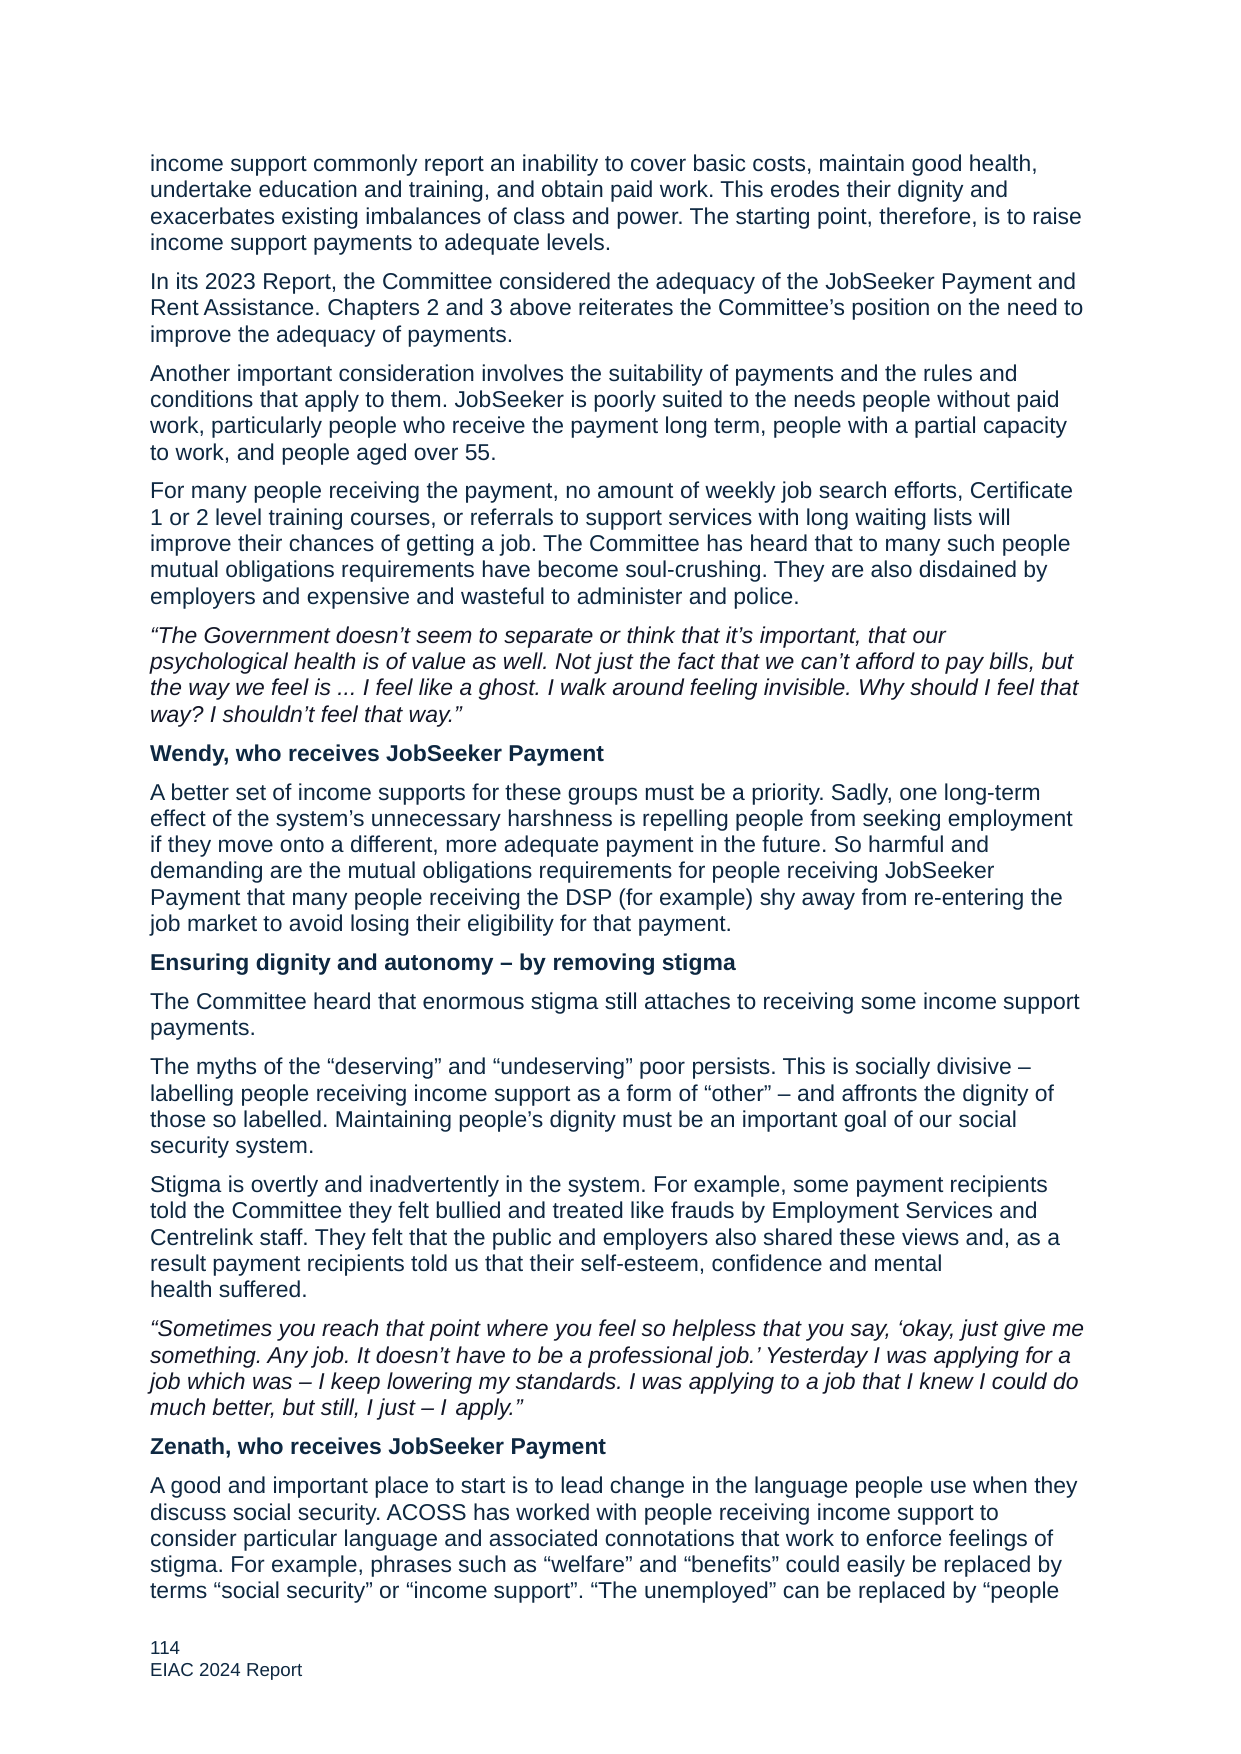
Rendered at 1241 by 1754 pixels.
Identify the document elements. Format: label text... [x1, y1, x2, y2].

text Wendy, who receives JobSeeker Payment [150, 739, 1090, 766]
text Stigma is overtly and inadvertently in the system. For example, some payment recipients told the Committee they felt bullied and treated like frauds by Employment Services and Centrelink staff. They felt that the public and employers also shared these views and, as a result payment recipients told us that their self-esteem, confidence and mental health suffered. [150, 1171, 1090, 1303]
text The myths of the “deserving” and “undeserving” poor persists. This is socially divisive – labelling people receiving income support as a form of “other” – and affronts the dignity of those so labelled. Maintaining people’s dignity must be an important goal of our social security system. [150, 1053, 1090, 1158]
text The Committee heard that enormous stigma still attaches to receiving some income support payments. [150, 988, 1090, 1041]
text For many people receiving the payment, no amount of weekly job search efforts, Certificate 1 or 2 level training courses, or referrals to support services with long waiting lists will improve their chances of getting a job. The Committee has heard that to many such people mutual obligations requirements have become soul-crushing. They are also disdained by employers and expensive and wasteful to administer and police. [150, 477, 1090, 609]
text Ensuring dignity and autonomy – by removing stigma [150, 949, 1090, 975]
text Another important consideration involves the suitability of payments and the rules and conditions that apply to them. JobSeeker is poorly suited to the needs people without paid work, particularly people who receive the payment long term, people with a partial capacity to work, and people aged over 55. [150, 359, 1090, 465]
text “Sometimes you reach that point where you feel so helpless that you say, ‘okay, just give me something. Any job. It doesn’t have to be a professional job.’ Yesterday I was applying for a job which was – I keep lowering my standards. I was applying to a job that I knew I could do much better, but still, I just – I apply.” [150, 1315, 1090, 1421]
text In its 2023 Report, the Committee considered the adequacy of the JobSeeker Payment and Rent Assistance. Chapters 2 and 3 above reiterates the Committee’s position on the need to improve the adequacy of payments. [150, 268, 1090, 347]
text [150, 150, 1090, 255]
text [150, 1472, 1090, 1604]
text Zenath, who receives JobSeeker Payment [150, 1433, 1090, 1459]
text A better set of income supports for these groups must be a priority. Sadly, one long-term effect of the system’s unnecessary harshness is repelling people from seeking employment if they move onto a different, more adequate payment in the future. So harmful and demanding are the mutual obligations requirements for people receiving JobSeeker Payment that many people receiving the DSP (for example) shy away from re-entering the job market to avoid losing their eligibility for that payment. [150, 778, 1090, 937]
text “The Government doesn’t seem to separate or think that it’s important, that our psychological health is of value as well. Not just the fact that we can’t afford to pay bills, but the way we feel is ... I feel like a ghost. I walk around feeling invisible. Why should I feel that way? I shouldn’t feel that way.” [150, 622, 1090, 727]
